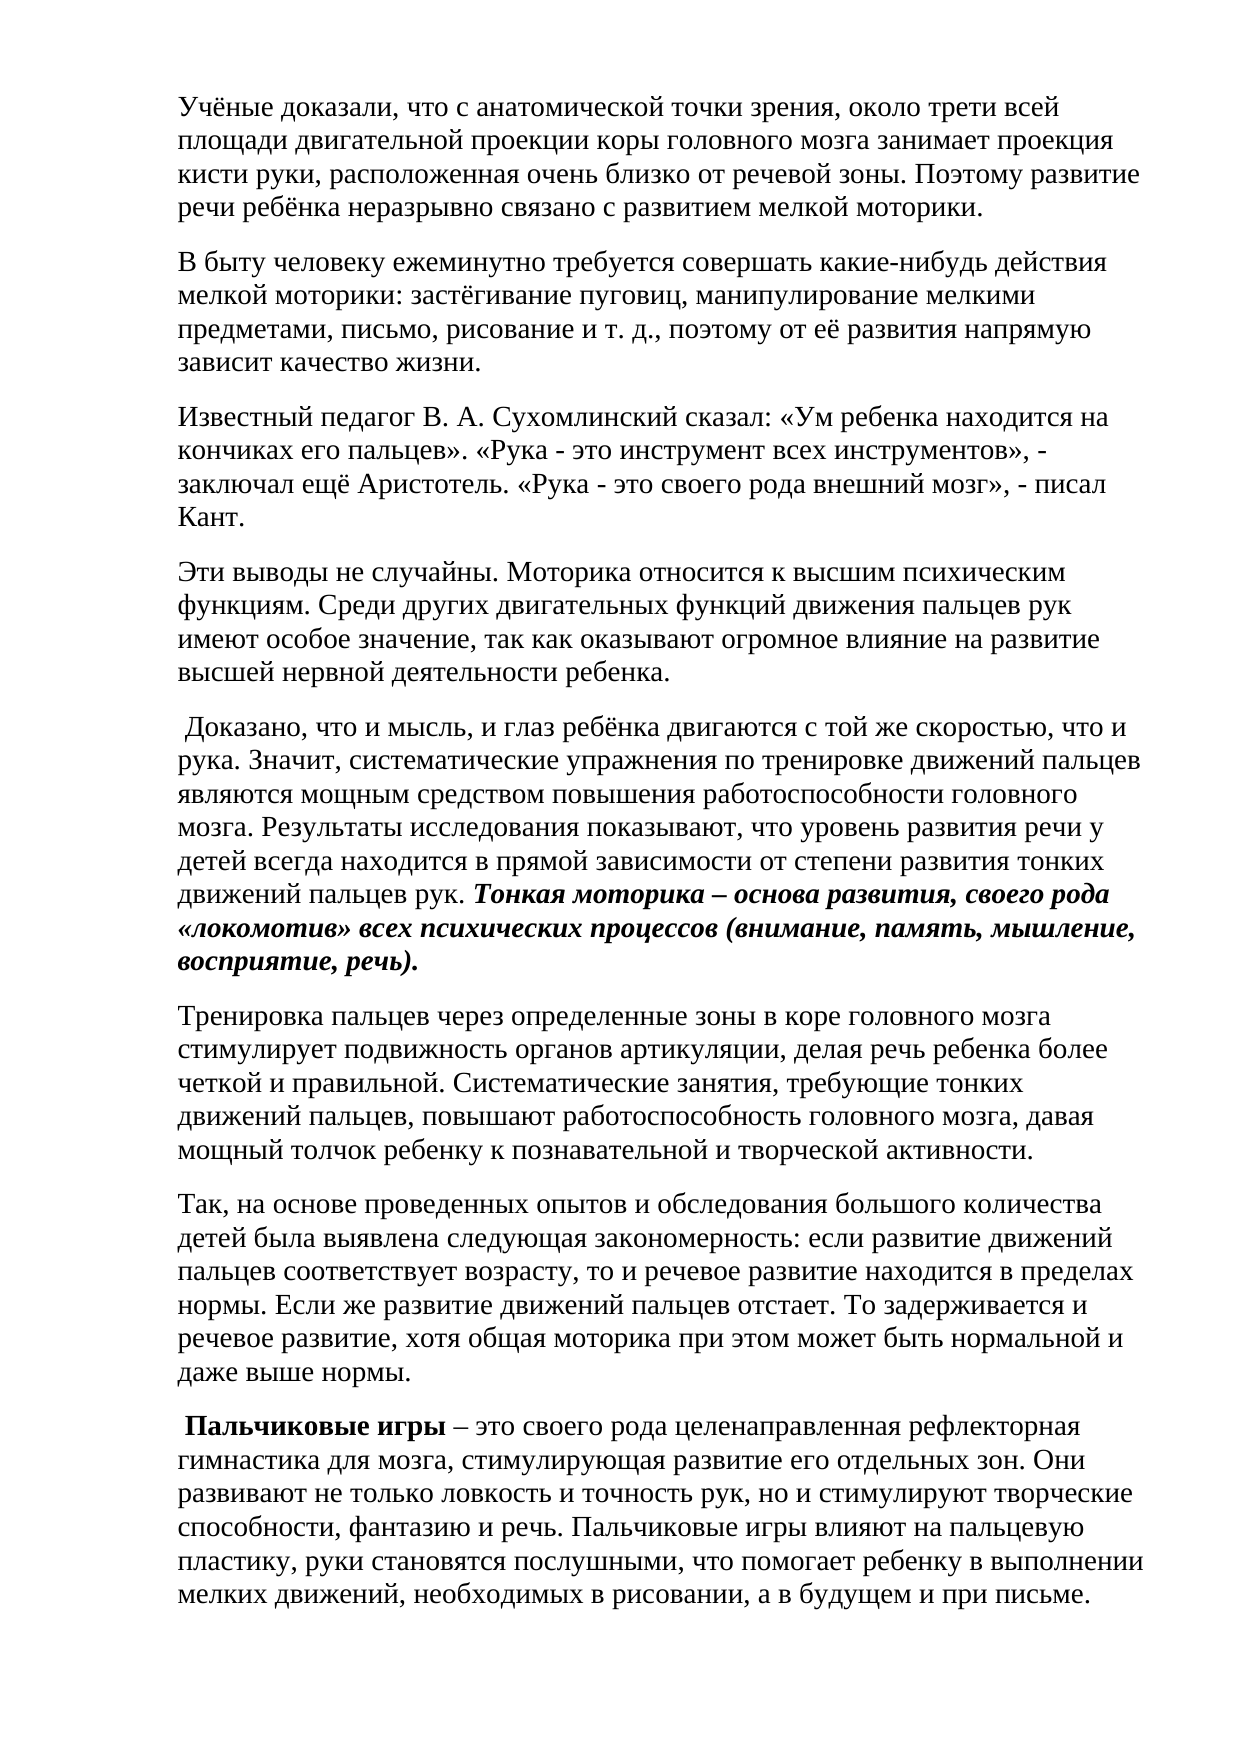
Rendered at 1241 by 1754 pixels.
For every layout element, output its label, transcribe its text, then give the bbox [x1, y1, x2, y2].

text Учёные доказали, что с анатомической точки зрения, около трети всей площади двигательной проекции коры головного мозга занимает проекция кисти руки, расположенная очень близко от речевой зоны. Поэтому развитие речи ребёнка неразрывно связано с развитием мелкой моторики. [177, 89, 1152, 223]
text Эти выводы не случайны. Моторика относится к высшим психическим функциям. Среди других двигательных функций движения пальцев рук имеют особое значение, так как оказывают огромное влияние на развитие высшей нервной деятельности ребенка. [177, 554, 1152, 688]
text Так, на основе проведенных опытов и обследования большого количества детей была выявлена следующая закономерность: если развитие движений пальцев соответствует возрасту, то и речевое развитие находится в пределах нормы. Если же развитие движений пальцев отстает. То задерживается и речевое развитие, хотя общая моторика при этом может быть нормальной и даже выше нормы. [177, 1186, 1152, 1388]
text В быту человеку ежеминутно требуется совершать какие-нибудь действия мелкой моторики: застёгивание пуговиц, манипулирование мелкими предметами, письмо, рисование и т. д., поэтому от её развития напрямую зависит качество жизни. [177, 244, 1152, 378]
text Известный педагог В. А. Сухомлинский сказал: «Ум ребенка находится на кончиках его пальцев». «Рука - это инструмент всех инструментов», - заключал ещё Аристотель. «Рука - это своего рода внешний мозг», - писал Кант. [177, 399, 1152, 533]
text Пальчиковые игры – это своего рода целенаправленная рефлекторная гимнастика для мозга, стимулирующая развитие его отдельных зон. Они развивают не только ловкость и точность рук, но и стимулируют творческие способности, фантазию и речь. Пальчиковые игры влияют на пальцевую пластику, руки становятся послушными, что помогает ребенку в выполнении мелких движений, необходимых в рисовании, а в будущем и при письме. [177, 1408, 1152, 1610]
text Доказано, что и мысль, и глаз ребёнка двигаются с той же скоростью, что и рука. Значит, систематические упражнения по тренировке движений пальцев являются мощным средством повышения работоспособности головного мозга. Результаты исследования показывают, что уровень развития речи у детей всегда находится в прямой зависимости от степени развития тонких движений пальцев рук. Тонкая моторика – основа развития, своего рода «локомотив» всех психических процессов (внимание, память, мышление, восприятие, речь). [177, 709, 1152, 977]
text Тренировка пальцев через определенные зоны в коре головного мозга стимулирует подвижность органов артикуляции, делая речь ребенка более четкой и правильной. Систематические занятия, требующие тонких движений пальцев, повышают работоспособность головного мозга, давая мощный толчок ребенку к познавательной и творческой активности. [177, 998, 1152, 1166]
